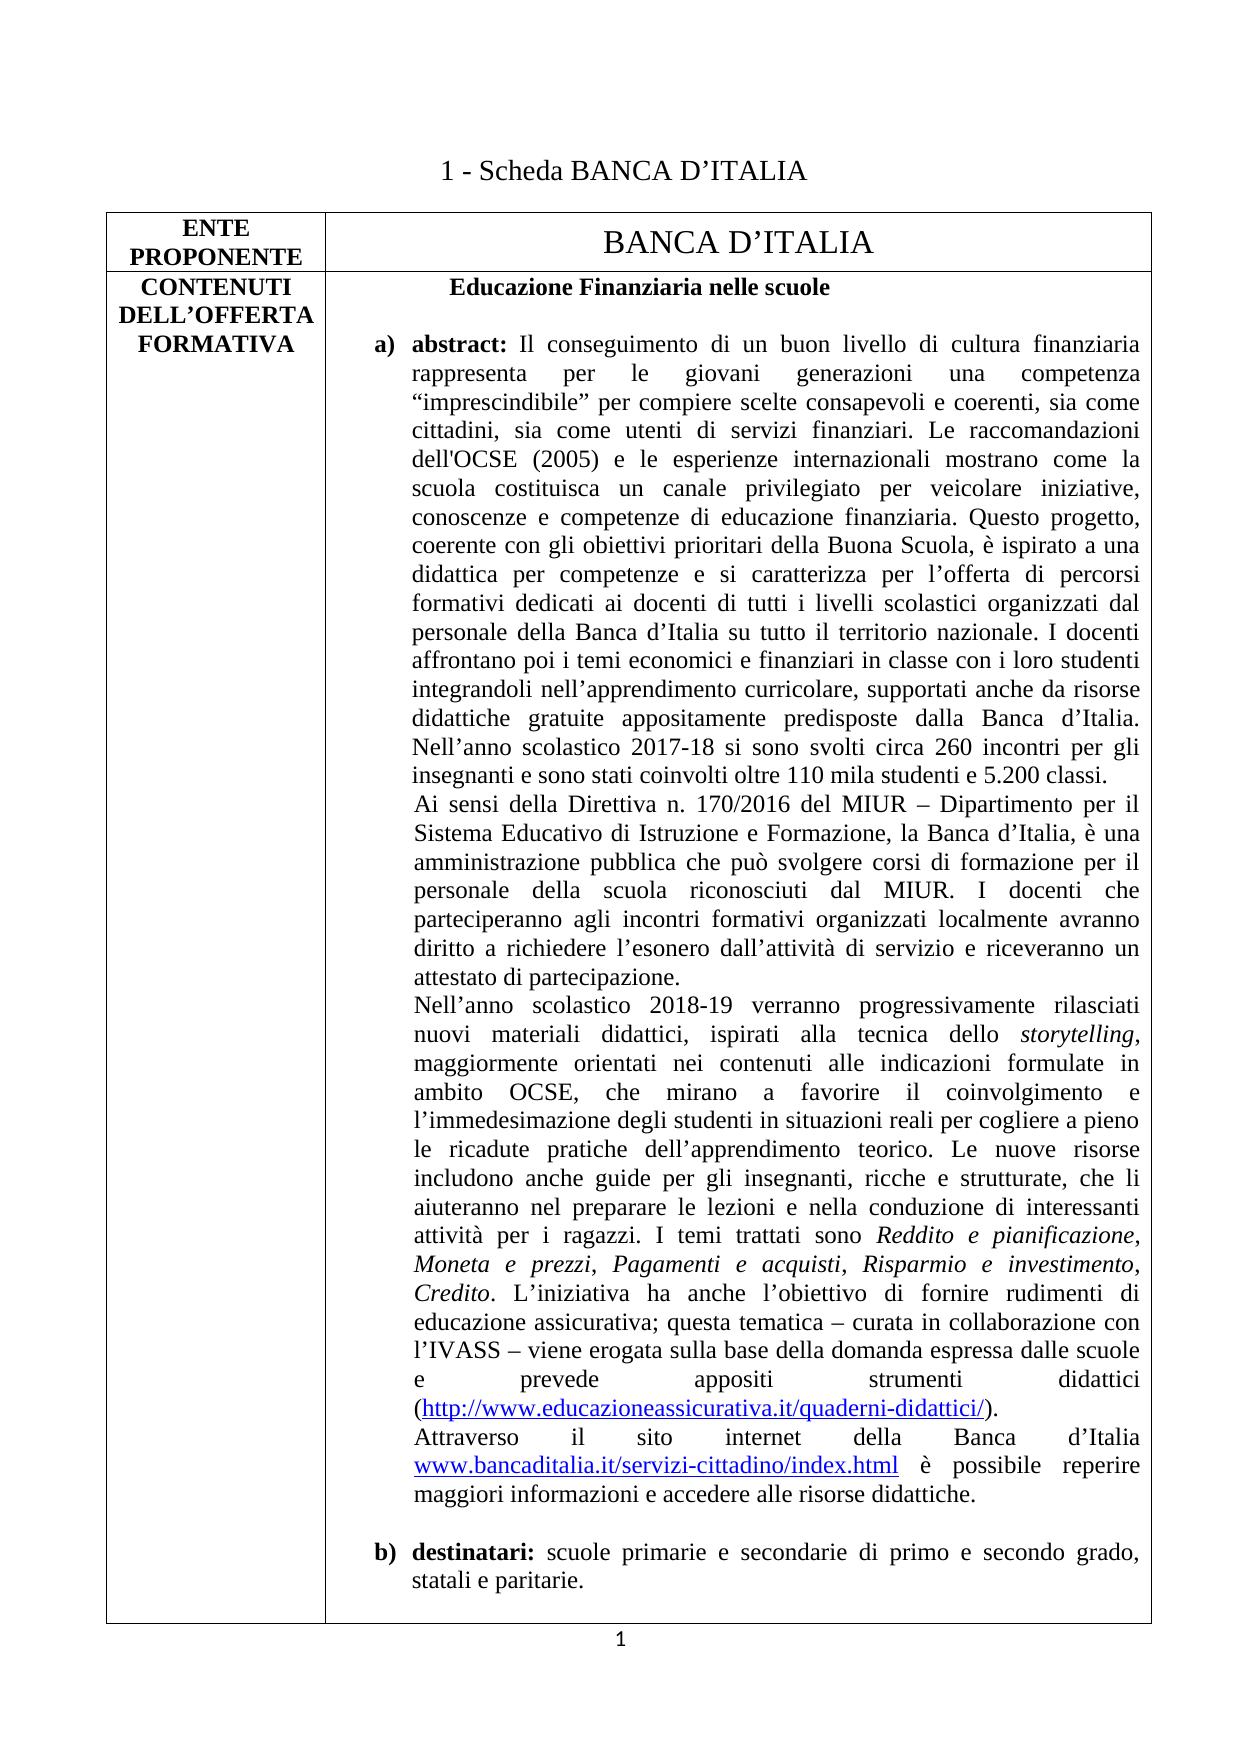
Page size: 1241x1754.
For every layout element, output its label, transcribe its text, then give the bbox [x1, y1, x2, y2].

table_header ENTE PROPONENTE [107, 213, 325, 271]
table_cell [326, 272, 1151, 1623]
text 1 - Scheda BANCA D’ITALIA [118, 153, 1122, 186]
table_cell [107, 272, 325, 1623]
table_header BANCA D’ITALIA [326, 213, 1151, 271]
